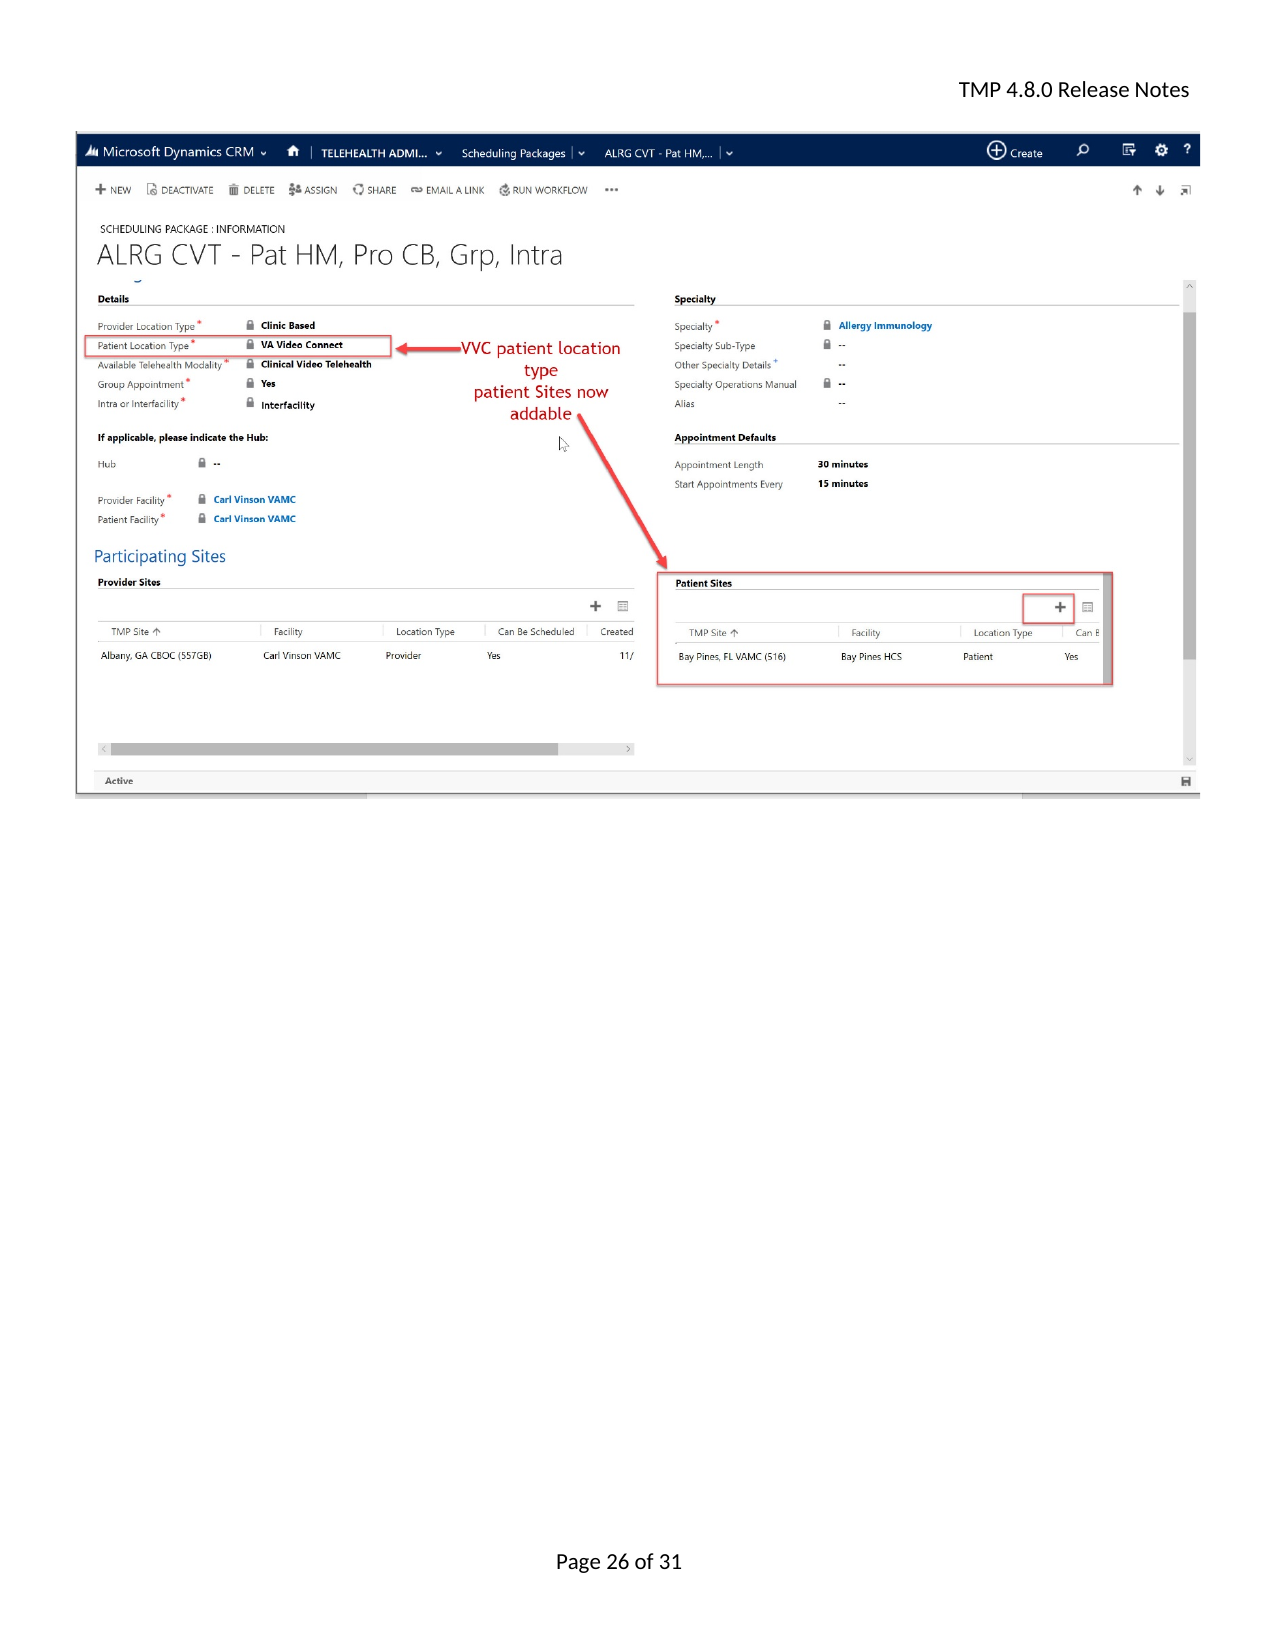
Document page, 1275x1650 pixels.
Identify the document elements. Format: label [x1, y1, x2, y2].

picture [75, 131, 1200, 799]
